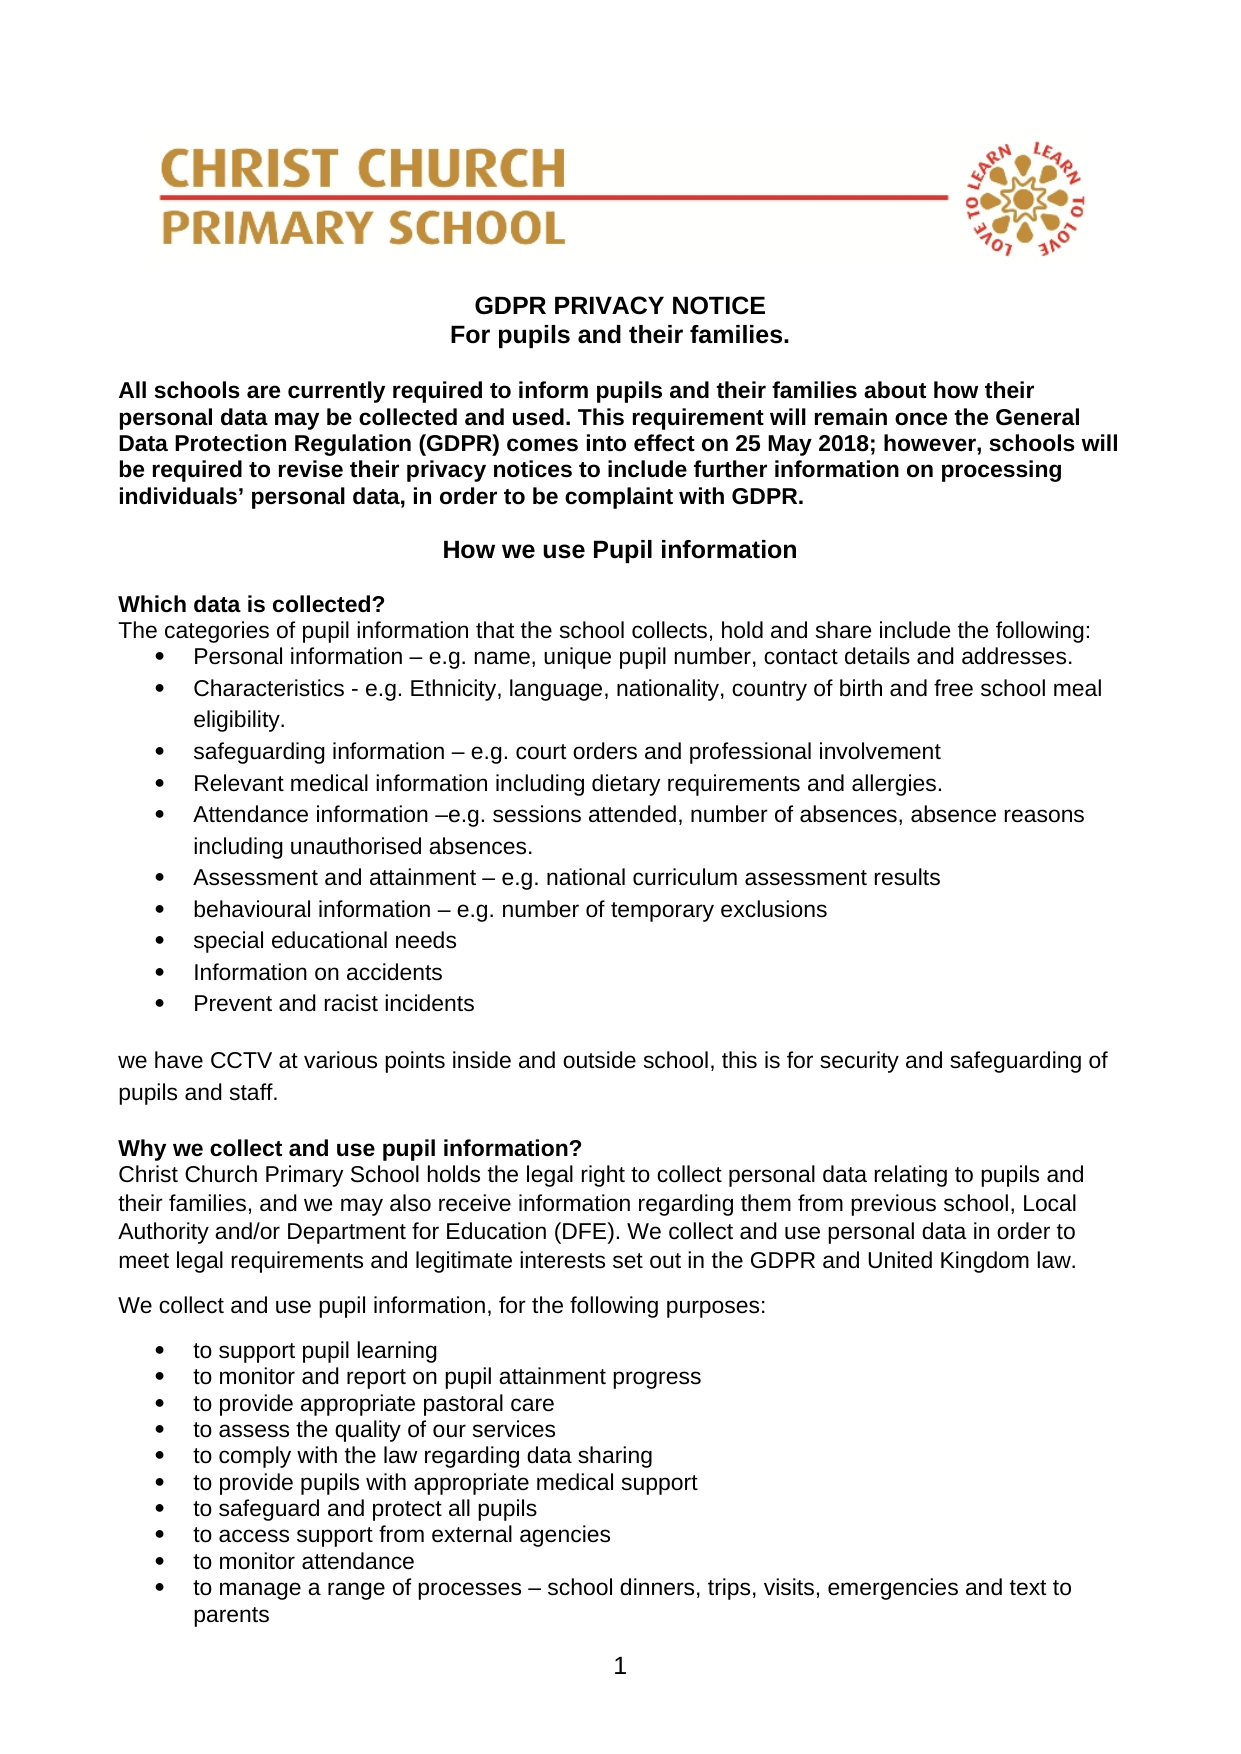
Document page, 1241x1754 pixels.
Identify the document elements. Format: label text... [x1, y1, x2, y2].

list to provide pupils with appropriate medical support [156, 1469, 1122, 1495]
list to access support from external agencies [156, 1521, 1122, 1548]
list Prevent and racist incidents [156, 990, 1122, 1017]
list Characteristics - e.g. Ethnicity, language, nationality, country of birth and free school meal eligibility. [156, 675, 1122, 733]
list special educational needs [156, 927, 1122, 954]
list behavioural information – e.g. number of temporary exclusions [156, 896, 1122, 922]
list to safeguard and protect all pupils [156, 1495, 1122, 1521]
list to monitor attendance [156, 1548, 1122, 1574]
list to manage a range of processes – school dinners, trips, visits, emergencies and text to parents [156, 1574, 1122, 1627]
list safeguarding information – e.g. court orders and professional involvement [156, 738, 1122, 764]
list Information on accidents [156, 959, 1122, 985]
list Personal information – e.g. name, unique pupil number, contact details and addresses. [156, 643, 1122, 669]
text Why we collect and use pupil information? [118, 1135, 1122, 1161]
text GDPR PRIVACY NOTICE [118, 291, 1122, 320]
list to assess the quality of our services [156, 1416, 1122, 1442]
list Attendance information –e.g. sessions attended, number of absences, absence reasons including unauthorised absences. [156, 801, 1122, 859]
text For pupils and their families. [118, 320, 1122, 348]
list to monitor and report on pupil attainment progress [156, 1363, 1122, 1390]
text we have CCTV at various points inside and outside school, this is for security and safeguarding of pupils and staff. [118, 1047, 1122, 1105]
list to support pupil learning [156, 1337, 1122, 1363]
text All schools are currently required to inform pupils and their families about how their personal data may be collected and used. This requirement will remain once the General Data Protection Regulation (GDPR) comes into effect on 25 May 2018; however, schools will be required to revise their privacy notices to include further information on processing individuals’ personal data, in order to be complaint with GDPR. [118, 377, 1122, 509]
text Which data is collected? [118, 591, 1122, 617]
list to comply with the law regarding data sharing [156, 1442, 1122, 1469]
list to provide appropriate pastoral care [156, 1390, 1122, 1416]
list Assessment and attainment – e.g. national curriculum assessment results [156, 864, 1122, 891]
text Christ Church Primary School holds the legal right to collect personal data relating to pupils and their families, and we may also receive information regarding them from previous school, Local Authority and/or Department for Education (DFE). We collect and use personal data in order to meet legal requirements and legitimate interests set out in the GDPR and United Kingdom law. [118, 1161, 1122, 1273]
text The categories of pupil information that the school collects, hold and share include the following: [118, 617, 1122, 643]
text We collect and use pupil information, for the following purposes: [118, 1292, 1122, 1318]
text How we use Pupil information [118, 535, 1122, 564]
list Relevant medical information including dietary requirements and allergies. [156, 769, 1122, 796]
